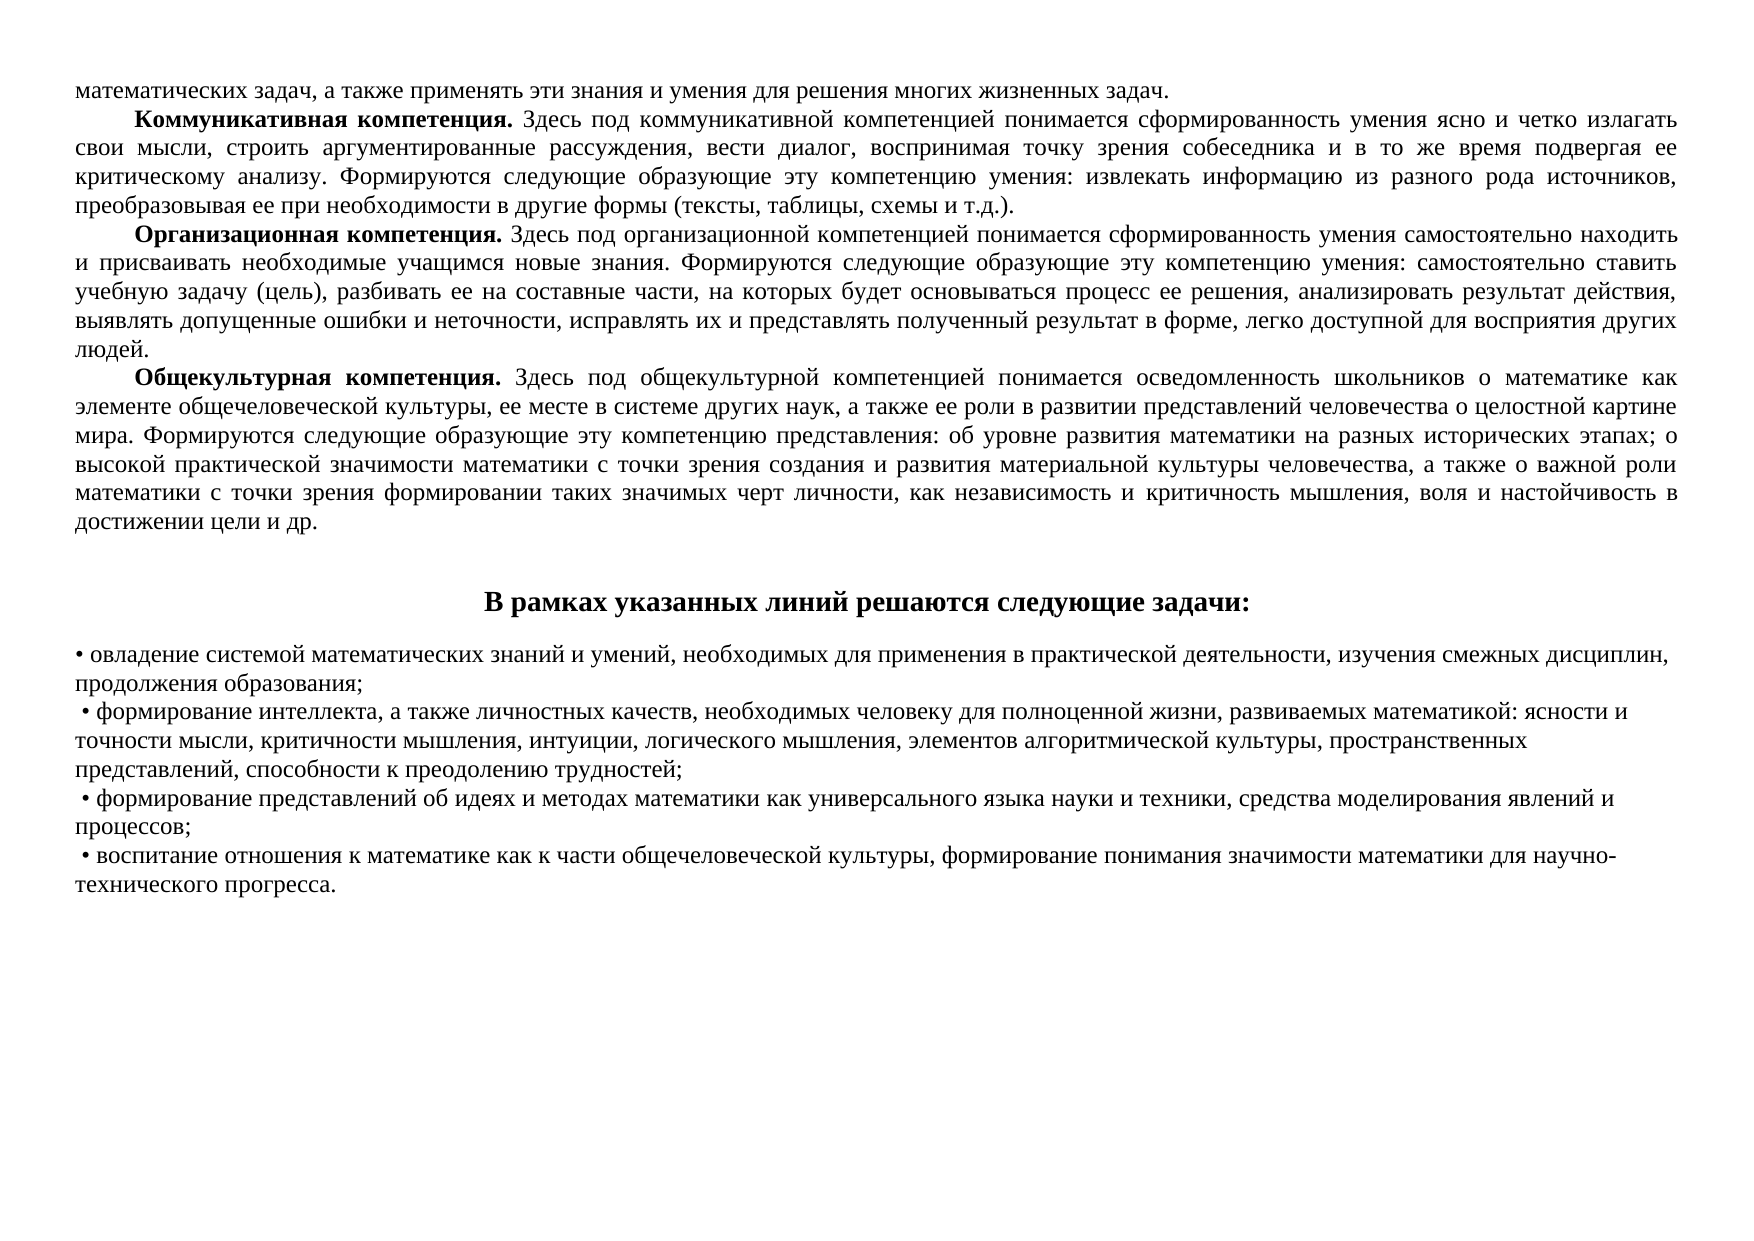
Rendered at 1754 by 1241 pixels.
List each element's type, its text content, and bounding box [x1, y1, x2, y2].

text В рамках указанных линий решаются следующие задачи: [75, 584, 1660, 618]
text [75, 75, 1679, 104]
text • овладение системой математических знаний и умений, необходимых для применения в практической деятельности, изучения смежных дисциплин, продолжения образования; [75, 639, 1679, 696]
text Общекультурная компетенция. Здесь под общекультурной компетенцией понимается осведомленность школьников о математике как элементе общечеловеческой культуры, ее месте в системе других наук, а также ее роли в развитии представлений человечества о целостной картине мира. Формируются следующие образующие эту компетенцию представления: об уровне развития математики на разных исторических этапах; о высокой практической значимости математики с точки зрения создания и развития материальной культуры человечества, а также о важной роли математики с точки зрения формировании таких значимых черт личности, как независимость и критичность мышления, воля и настойчивость в достижении цели и др. [75, 362, 1679, 535]
text • воспитание отношения к математике как к части общечеловеческой культуры, формирование понимания значимости математики для научно-технического прогресса. [75, 840, 1679, 898]
text • формирование представлений об идеях и методах математики как универсального языка науки и техники, средства моделирования явлений и процессов; [75, 783, 1679, 840]
text Организационная компетенция. Здесь под организационной компетенцией понимается сформированность умения самостоятельно находить и присваивать необходимые учащимся новые знания. Формируются следующие образующие эту компетенцию умения: самостоятельно ставить учебную задачу (цель), разбивать ее на составные части, на которых будет основываться процесс ее решения, анализировать результат действия, выявлять допущенные ошибки и неточности, исправлять их и представлять полученный результат в форме, легко доступной для восприятия других людей. [75, 219, 1679, 362]
text Коммуникативная компетенция. Здесь под коммуникативной компетенцией понимается сформированность умения ясно и четко излагать свои мысли, строить аргументированные рассуждения, вести диалог, воспринимая точку зрения собеседника и в то же время подвергая ее критическому анализу. Формируются следующие образующие эту компетенцию умения: извлекать информацию из разного рода источников, преобразовывая ее при необходимости в другие формы (тексты, таблицы, схемы и т.д.). [75, 104, 1679, 219]
text • формирование интеллекта, а также личностных качеств, необходимых человеку для полноценной жизни, развиваемых математикой: ясности и точности мысли, критичности мышления, интуиции, логического мышления, элементов алгоритмической культуры, пространственных представлений, способности к преодолению трудностей; [75, 696, 1679, 783]
